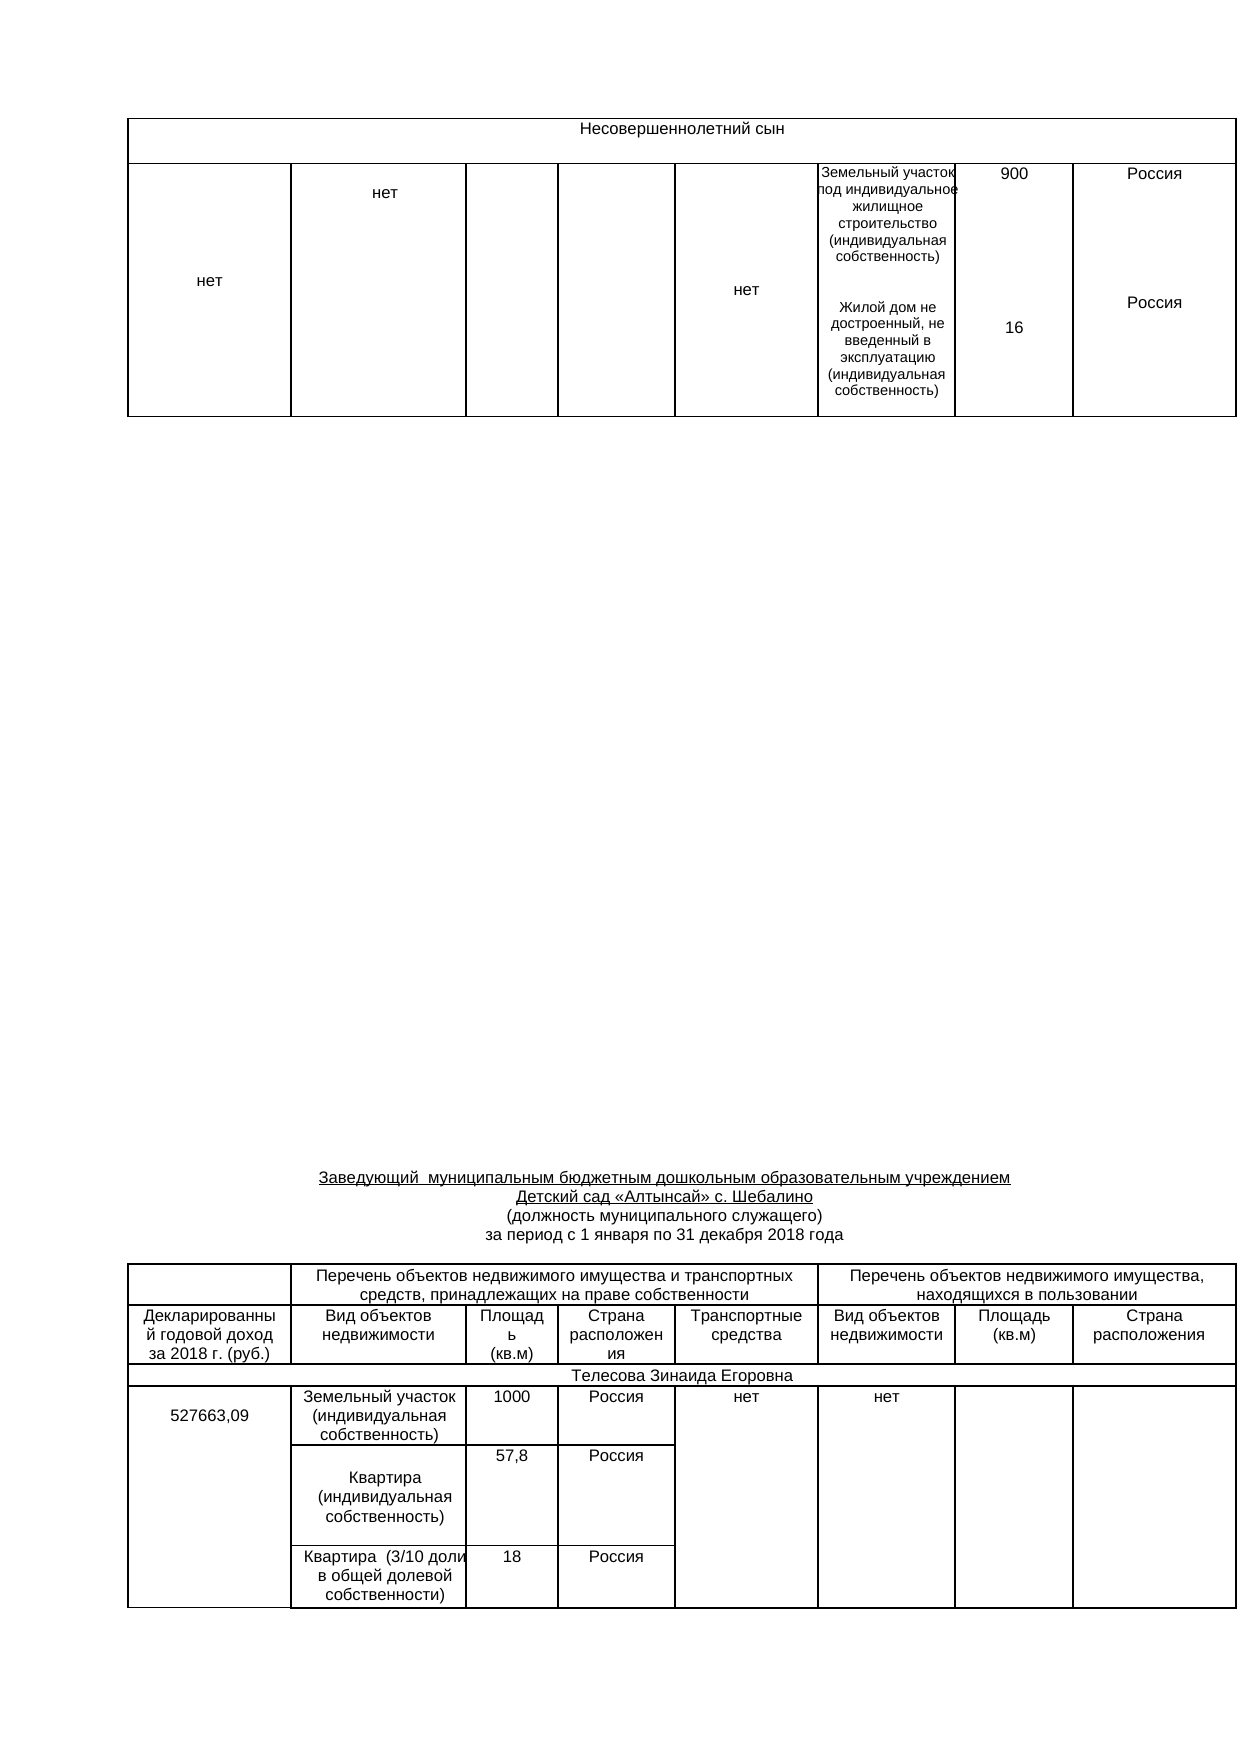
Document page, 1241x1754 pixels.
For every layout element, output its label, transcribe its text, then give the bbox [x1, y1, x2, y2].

table_cell 900 16 [956, 164, 1072, 416]
table_cell Квартира (индивидуальная собственность) [292, 1468, 465, 1545]
table_cell [1074, 1468, 1235, 1607]
table_cell Квартира (3/10 доли в общей долевой собственности) [292, 1546, 465, 1607]
table_cell [467, 164, 557, 416]
table_header Перечень объектов недвижимого имущества и транспортных средств, принадлежащих на праве собственности [292, 1265, 817, 1304]
table_cell Россия [559, 1446, 674, 1468]
text (должность муниципального служащего) [177, 1206, 1152, 1225]
table_cell [1074, 1387, 1235, 1468]
table_cell нет [676, 1387, 817, 1468]
table_cell нет [676, 164, 817, 416]
table_cell [956, 1468, 1072, 1607]
table_cell 57,8 [467, 1446, 557, 1468]
table_cell Транспортные средства [676, 1306, 817, 1363]
table_cell [292, 1446, 465, 1468]
table_header Перечень объектов недвижимого имущества, находящихся в пользовании [819, 1265, 1235, 1304]
table_cell нет [129, 164, 290, 416]
table_cell 18 [467, 1546, 557, 1607]
table_cell Россия [559, 1546, 674, 1607]
table_cell [559, 164, 674, 416]
table_cell Вид объектов недвижимости [819, 1306, 954, 1363]
text за период с 1 января по 31 декабря 2018 года [177, 1225, 1152, 1244]
table_cell [467, 1468, 557, 1545]
table_cell нет [819, 1387, 954, 1468]
table_cell нет [292, 164, 465, 416]
table_cell Площадь (кв.м) [467, 1306, 557, 1363]
table_cell Страна расположения [1074, 1306, 1235, 1363]
table_cell Телесова Зинаида Егоровна [129, 1365, 1235, 1384]
table_cell [559, 1468, 674, 1545]
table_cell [819, 164, 954, 416]
text Заведующий муниципальным бюджетным дошкольным образовательным учреждением [177, 1167, 1152, 1187]
table_cell [956, 1387, 1072, 1468]
table_cell 1000 [467, 1387, 557, 1444]
table_cell Вид объектов недвижимости [292, 1306, 465, 1363]
table_cell Россия [559, 1387, 674, 1444]
text Детский сад «Алтынсай» с. Шебалино [177, 1187, 1152, 1206]
table_cell Страна расположения [559, 1306, 674, 1363]
table_cell Несовершеннолетний сын [129, 119, 1235, 163]
table_header [129, 1265, 290, 1304]
table_cell Земельный участок (индивидуальная собственность) [292, 1387, 465, 1444]
table_cell [129, 1468, 290, 1607]
table_cell [819, 1468, 954, 1607]
table_cell Декларированный годовой доход за 2018 г. (руб.) [129, 1306, 290, 1363]
table_cell 527663,09 [129, 1387, 290, 1468]
table_cell Россия Россия [1074, 164, 1235, 416]
table_cell [676, 1468, 817, 1607]
table_cell Площадь (кв.м) [956, 1306, 1072, 1363]
